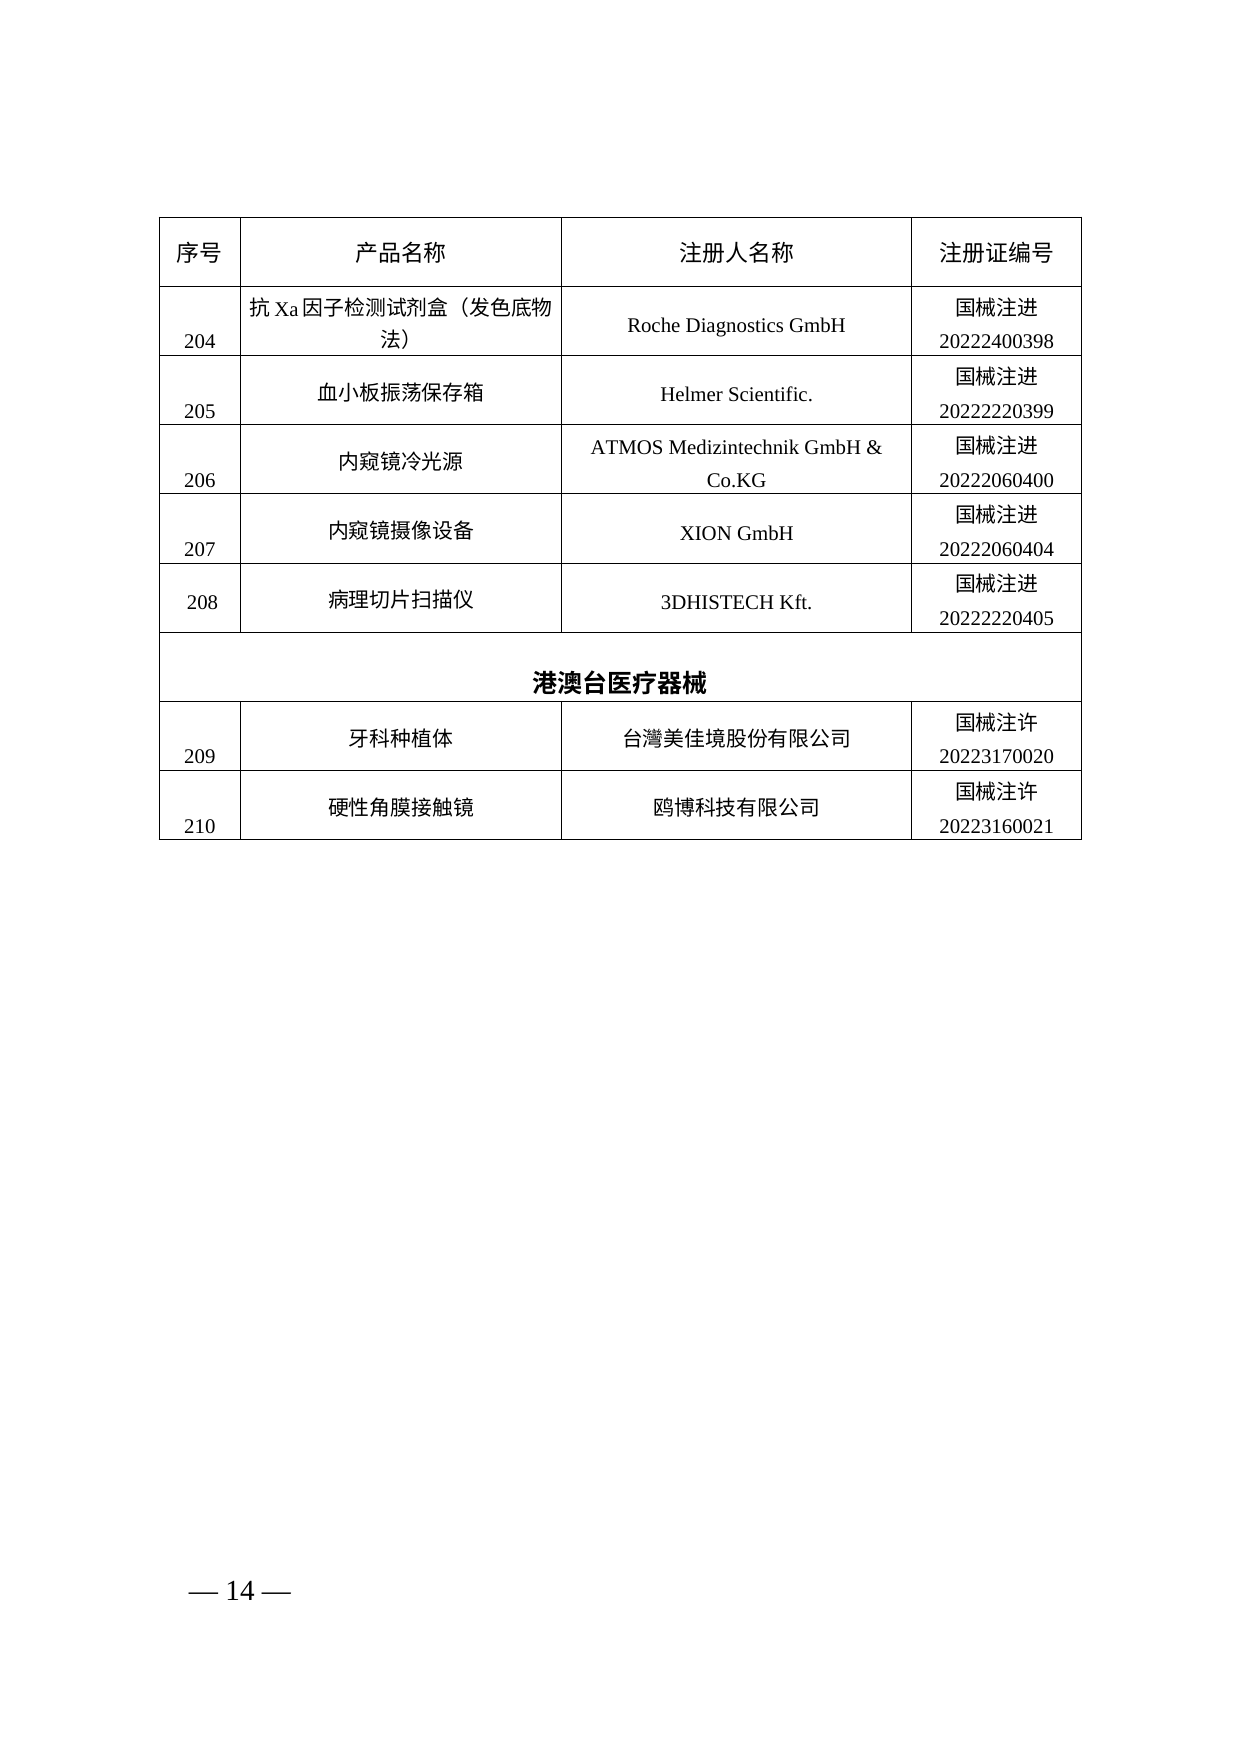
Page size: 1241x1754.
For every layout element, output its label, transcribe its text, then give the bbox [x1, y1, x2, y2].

table_cell 3DHISTECH Kft. [562, 564, 911, 632]
table_cell 210 [160, 771, 240, 839]
table_cell 国械注进20222220399 [912, 356, 1081, 424]
table_cell 209 [160, 702, 240, 770]
table_cell 国械注进20222400398 [912, 287, 1081, 355]
table_cell Helmer Scientific. [562, 356, 911, 424]
table_cell 204 [160, 287, 240, 355]
table_cell 国械注许20223170020 [912, 702, 1081, 770]
table_cell 内窥镜摄像设备 [241, 494, 561, 562]
table_cell 血小板振荡保存箱 [241, 356, 561, 424]
table_cell 207 [160, 494, 240, 562]
table_header 注册人名称 [562, 218, 911, 286]
table_cell 国械注进20222060400 [912, 425, 1081, 493]
table_header 注册证编号 [912, 218, 1081, 286]
table_cell 港澳台医疗器械 [160, 633, 1081, 701]
table_cell ATMOS Medizintechnik GmbH & Co.KG [562, 425, 911, 493]
table_cell 国械注进20222220405 [912, 564, 1081, 632]
table_cell 国械注许20223160021 [912, 771, 1081, 839]
table_cell 病理切片扫描仪 [241, 564, 561, 632]
table_cell Roche Diagnostics GmbH [562, 287, 911, 355]
table_cell 抗Xa因子检测试剂盒（发色底物法） [241, 287, 561, 355]
table_cell 205 [160, 356, 240, 424]
table_cell XION GmbH [562, 494, 911, 562]
table_cell 牙科种植体 [241, 702, 561, 770]
table_cell 国械注进20222060404 [912, 494, 1081, 562]
table_cell 208 [160, 564, 240, 632]
table_cell 内窥镜冷光源 [241, 425, 561, 493]
table_cell 206 [160, 425, 240, 493]
table_cell 台灣美佳境股份有限公司 [562, 702, 911, 770]
table_cell 鸥博科技有限公司 [562, 771, 911, 839]
table_header 产品名称 [241, 218, 561, 286]
table_header 序号 [160, 218, 240, 286]
table_cell 硬性角膜接触镜 [241, 771, 561, 839]
